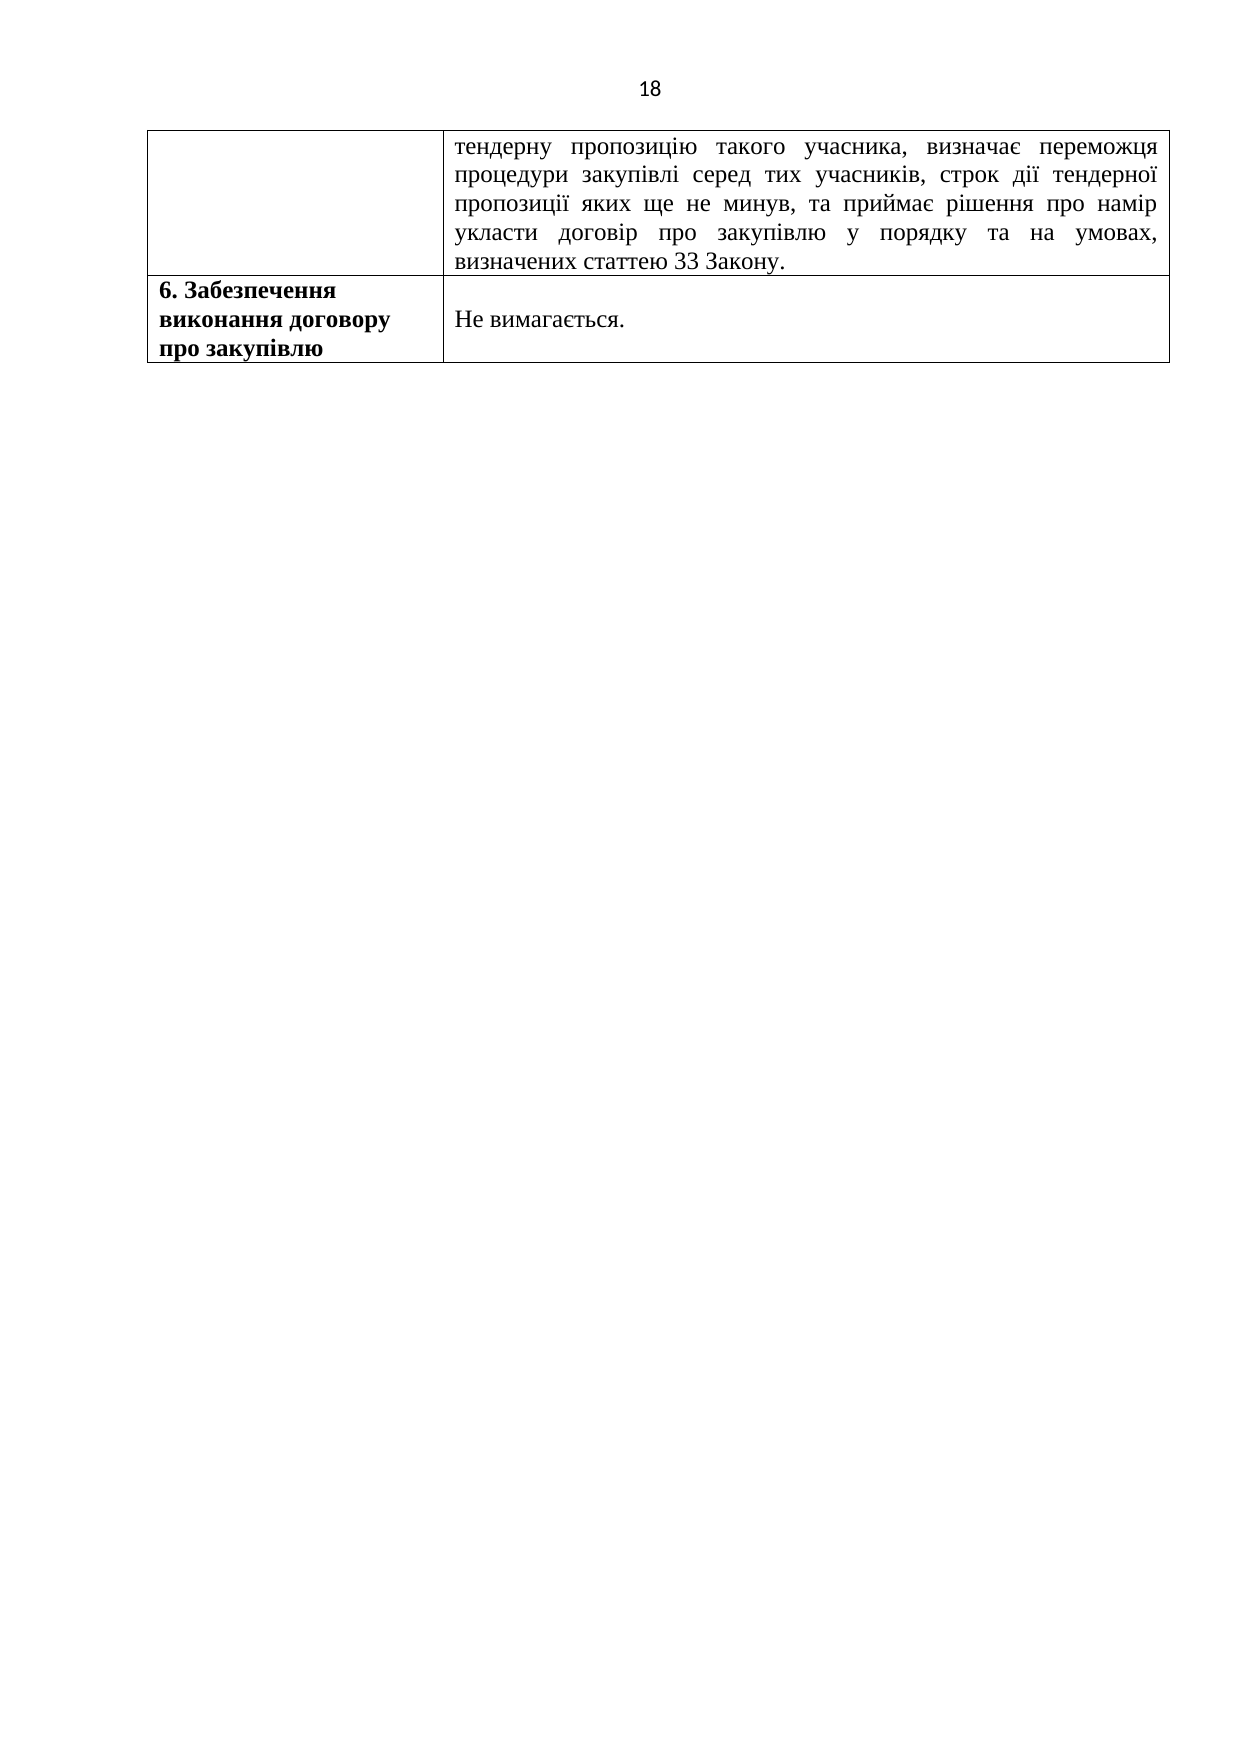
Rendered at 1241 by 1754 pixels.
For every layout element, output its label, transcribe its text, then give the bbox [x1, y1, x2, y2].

table_cell Не вимагається. [444, 276, 1169, 362]
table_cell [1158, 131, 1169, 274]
table_cell 6. Забезпечення виконання договору про закупівлю [148, 276, 443, 362]
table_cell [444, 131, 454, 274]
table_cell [148, 131, 443, 274]
